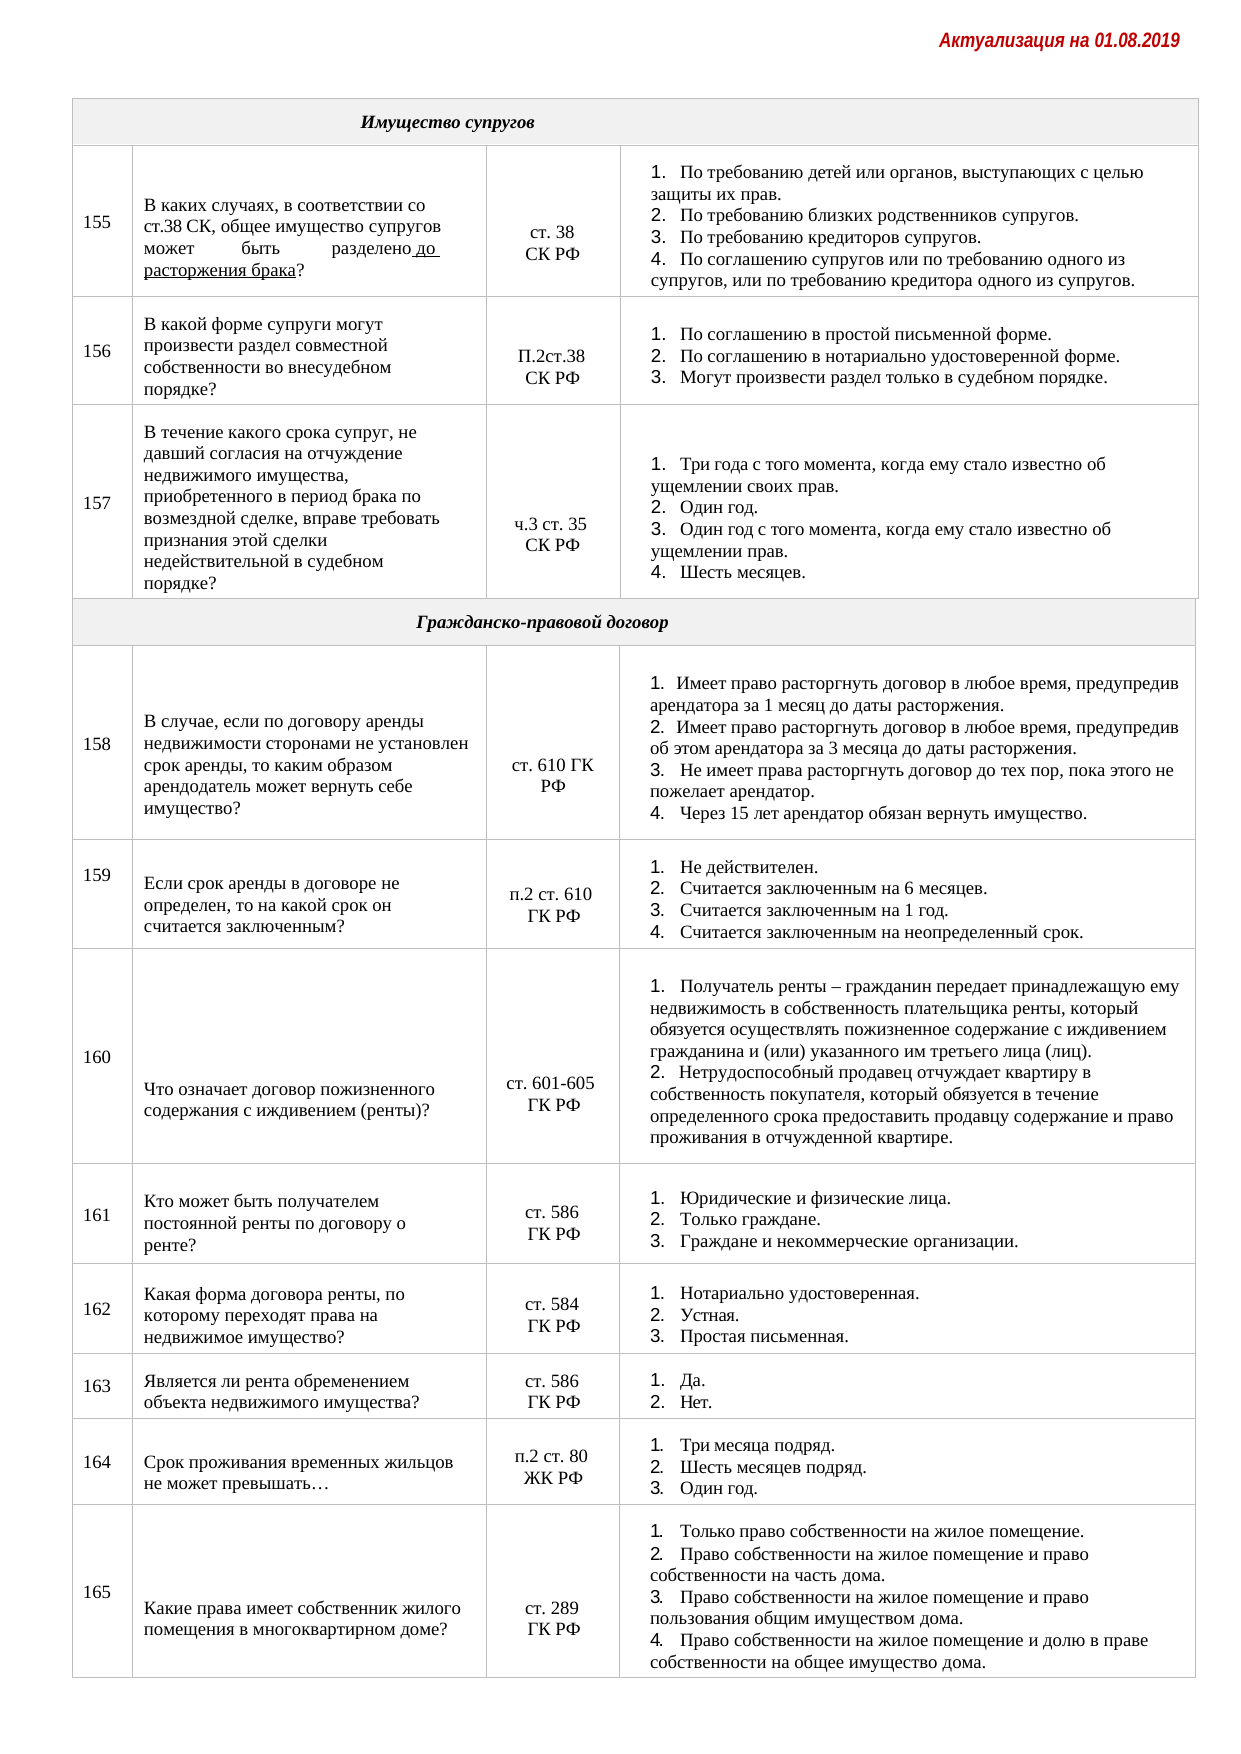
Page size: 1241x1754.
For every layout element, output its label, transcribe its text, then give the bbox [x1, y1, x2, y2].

table_cell Да. Нет. [620, 1354, 1195, 1418]
table_cell ч.3 ст. 35 СК РФ [487, 405, 620, 598]
table_cell 157 [73, 405, 132, 598]
table_cell 159 [73, 840, 132, 947]
table_cell В течение какого срока супруг, не давший согласия на отчуждение недвижимого имущества, приобретенного в период брака по возмездной сделке, вправе требовать признания этой сделки недействительной в судебном порядке? [133, 405, 486, 598]
table_cell 164 [73, 1419, 132, 1504]
table_cell П.2ст.38 СК РФ [487, 297, 620, 404]
table_cell Три года с того момента, когда ему стало известно об ущемлении своих прав. Один год. Один год с того момента, когда ему стало известно об ущемлении прав. Шесть месяцев. [621, 405, 1198, 598]
table_cell В каких случаях, в соответствии со ст.38 СК, общее имущество супругов может быть разделено до расторжения брака? [133, 146, 486, 296]
table_cell В случае, если по договору аренды недвижимости сторонами не установлен срок аренды, то каким образом арендодатель может вернуть себе имущество? [133, 646, 486, 839]
table_cell Срок проживания временных жильцов не может превышать… [133, 1419, 486, 1504]
table_cell По требованию детей или органов, выступающих с целью защиты их прав. По требованию близких родственников супругов. По требованию кредиторов супругов. По соглашению супругов или по требованию одного из супругов, или по требованию кредитора одного из супругов. [621, 146, 1198, 296]
table_cell ст. 38 СК РФ [487, 146, 620, 296]
table_cell Три месяца подряд. Шесть месяцев подряд. Один год. [620, 1419, 1195, 1504]
table_cell ст. 586 ГК РФ [487, 1354, 619, 1418]
table_cell 156 [73, 297, 132, 404]
table_cell По соглашению в простой письменной форме. По соглашению в нотариально удостоверенной форме. Могут произвести раздел только в судебном порядке. [621, 297, 1198, 404]
table_cell Имущество супругов [73, 99, 1198, 144]
table_cell ст. 289 ГК РФ [487, 1505, 619, 1677]
table_cell Юридические и физические лица. Только граждане. Граждане и некоммерческие организации. [620, 1164, 1195, 1263]
table_cell 161 [73, 1164, 132, 1263]
table_cell 162 [73, 1264, 132, 1353]
table_cell ст. 601-605 ГК РФ [487, 949, 619, 1163]
table_cell Гражданско-правовой договор [73, 599, 1195, 645]
table_cell Нотариально удостоверенная. Устная. Простая письменная. [620, 1264, 1195, 1353]
table_cell 158 [73, 646, 132, 839]
table_cell ст. 610 ГК РФ [487, 646, 619, 839]
table_cell Что означает договор пожизненного содержания с иждивением (ренты)? [133, 949, 486, 1163]
table_cell ст. 586 ГК РФ [487, 1164, 619, 1263]
table_cell 165 [73, 1505, 132, 1677]
table_cell 160 [73, 949, 132, 1163]
table_cell Является ли рента обременением объекта недвижимого имущества? [133, 1354, 486, 1418]
table_cell Какие права имеет собственник жилого помещения в многоквартирном доме? [133, 1505, 486, 1677]
table_cell Имеет право расторгнуть договор в любое время, предупредив арендатора за 1 месяц до даты расторжения. Имеет право расторгнуть договор в любое время, предупредив об этом арендатора за 3 месяца до даты расторжения. Не имеет права расторгнуть договор до тех пор, пока этого не пожелает арендатор. Через 15 лет арендатор обязан вернуть имущество. [620, 646, 1195, 839]
table_cell Если срок аренды в договоре не определен, то на какой срок он считается заключенным? [133, 840, 486, 947]
table_cell Какая форма договора ренты, по которому переходят права на недвижимое имущество? [133, 1264, 486, 1353]
table_cell ст. 584 ГК РФ [487, 1264, 619, 1353]
table_cell п.2 ст. 80 ЖК РФ [487, 1419, 619, 1504]
table_cell п.2 ст. 610 ГК РФ [487, 840, 619, 947]
table_cell Получатель ренты – гражданин передает принадлежащую ему недвижимость в собственность плательщика ренты, который обязуется осуществлять пожизненное содержание с иждивением гражданина и (или) указанного им третьего лица (лиц). Нетрудоспособный продавец отчуждает квартиру в собственность покупателя, который обязуется в течение определенного срока предоставить продавцу содержание и право проживания в отчужденной квартире. [620, 949, 1195, 1163]
table_cell 163 [73, 1354, 132, 1418]
table_cell Кто может быть получателем постоянной ренты по договору о ренте? [133, 1164, 486, 1263]
table_cell В какой форме супруги могут произвести раздел совместной собственности во внесудебном порядке? [133, 297, 486, 404]
table_cell Только право собственности на жилое помещение. Право собственности на жилое помещение и право собственности на часть дома. Право собственности на жилое помещение и право пользования общим имуществом дома. Право собственности на жилое помещение и долю в праве собственности на общее имущество дома. [620, 1505, 1195, 1677]
table_cell 155 [73, 146, 132, 296]
table_cell Не действителен. Считается заключенным на 6 месяцев. Считается заключенным на 1 год. Считается заключенным на неопределенный срок. [620, 840, 1195, 947]
